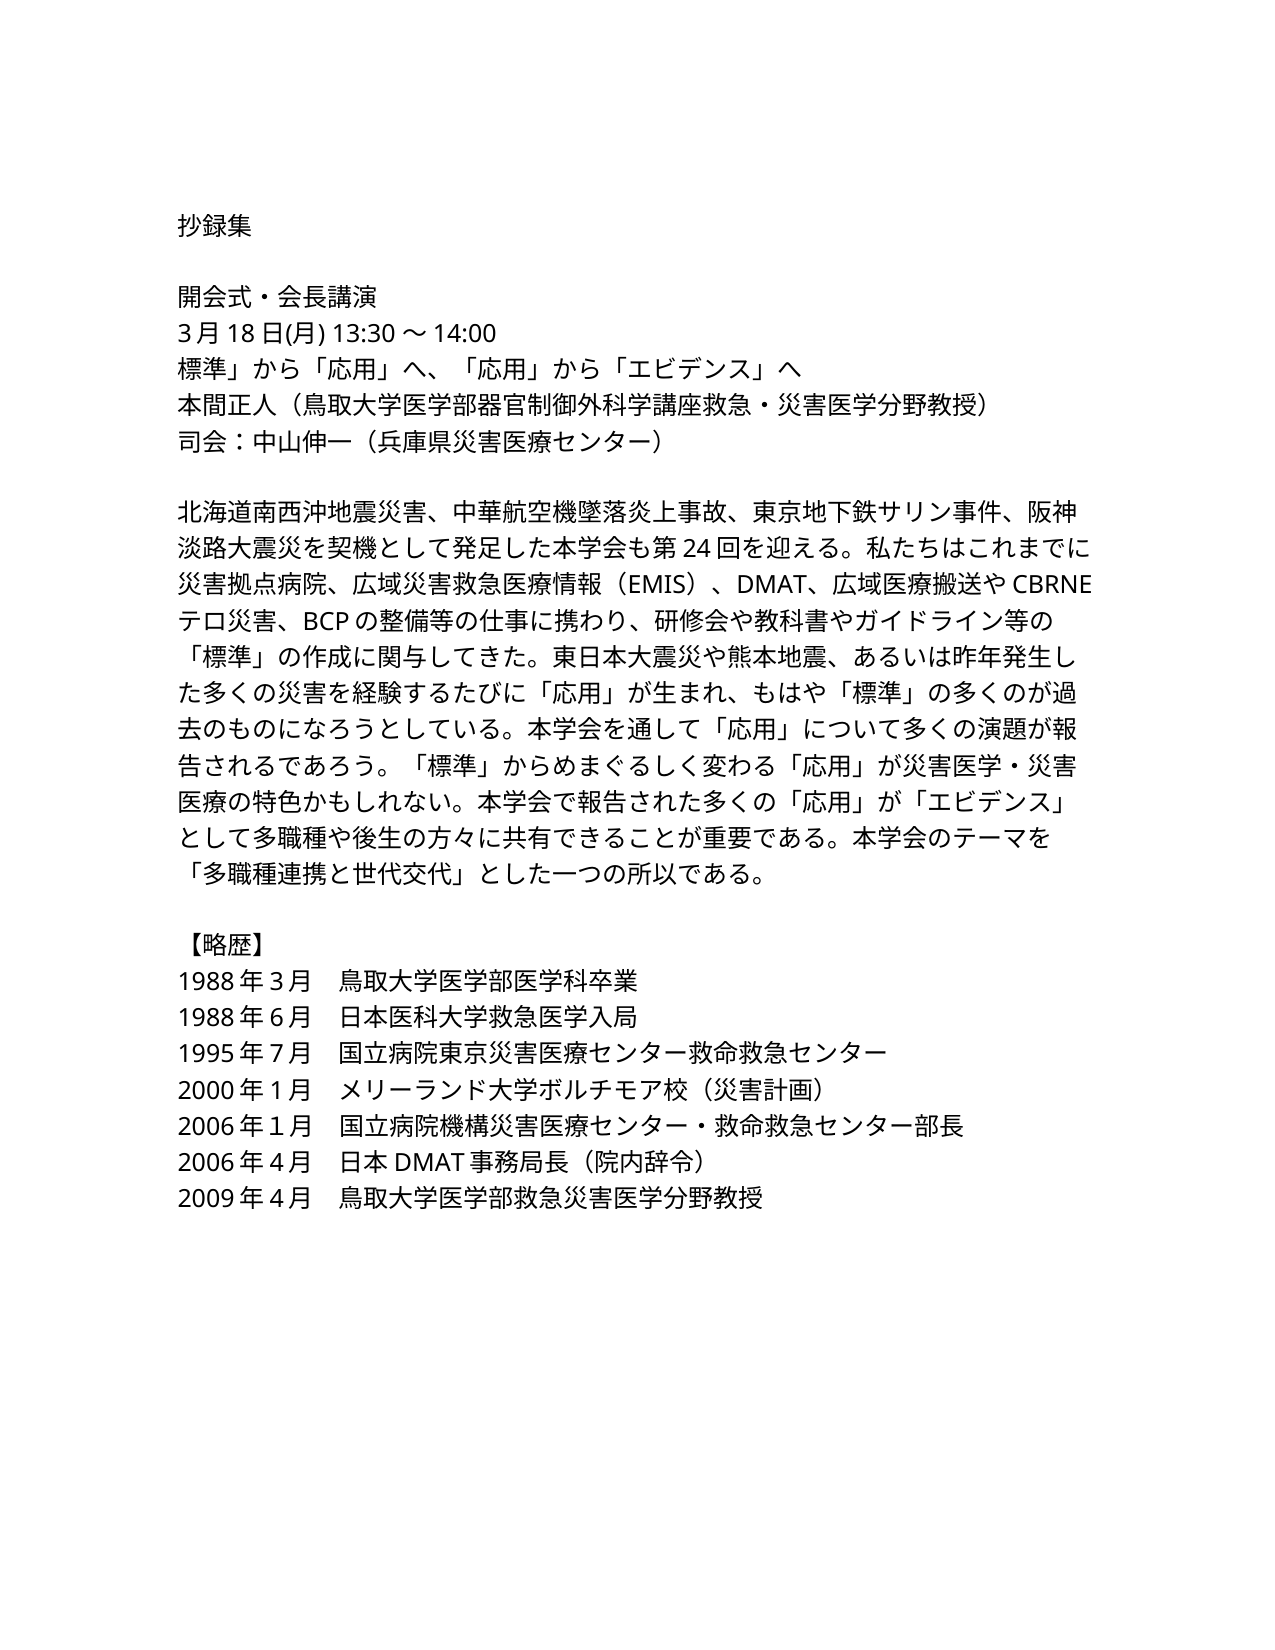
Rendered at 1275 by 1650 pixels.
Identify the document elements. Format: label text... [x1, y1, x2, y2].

text 標準」から「応用」へ、「応用」から「エビデンス」へ [177, 349, 1098, 386]
text 2006年１月 国立病院機構災害医療センター・救命救急センター部長 [177, 1106, 1098, 1143]
text 抄録集 [177, 207, 1098, 243]
text 司会：中山伸一（兵庫県災害医療センター） [177, 422, 1098, 458]
text 1995年7月 国立病院東京災害医療センター救命救急センター [177, 1034, 1098, 1070]
text 【略歴】 [177, 925, 1098, 961]
text 2009年4月 鳥取大学医学部救急災害医学分野教授 [177, 1179, 1098, 1215]
text 1988年6月 日本医科大学救急医学入局 [177, 998, 1098, 1034]
text 本間正人（鳥取大学医学部器官制御外科学講座救急・災害医学分野教授） [177, 386, 1098, 422]
text 3月18日(月) 13:30 ～ 14:00 [177, 313, 1098, 349]
text 1988年3月 鳥取大学医学部医学科卒業 [177, 961, 1098, 998]
text 2006年4月 日本DMAT事務局長（院内辞令） [177, 1143, 1098, 1179]
text 開会式・会長講演 [177, 277, 1098, 313]
text 2000年1月 メリーランド大学ボルチモア校（災害計画） [177, 1070, 1098, 1106]
text 北海道南西沖地震災害、中華航空機墜落炎上事故、東京地下鉄サリン事件、阪神淡路大震災を契機として発足した本学会も第24回を迎える。私たちはこれまでに災害拠点病院、広域災害救急医療情報（EMIS）、DMAT、広域医療搬送やCBRNEテロ災害、BCPの整備等の仕事に携わり、研修会や教科書やガイドライン等の「標準」の作成に関与してきた。東日本大震災や熊本地震、あるいは昨年発生した多くの災害を経験するたびに「応用」が生まれ、もはや「標準」の多くのが過去のものになろうとしている。本学会を通して「応用」について多くの演題が報告されるであろう。「標準」からめまぐるしく変わる「応用」が災害医学・災害医療の特色かもしれない。本学会で報告された多くの「応用」が「エビデンス」として多職種や後生の方々に共有できることが重要である。本学会のテーマを「多職種連携と世代交代」とした一つの所以である。 [177, 492, 1098, 891]
